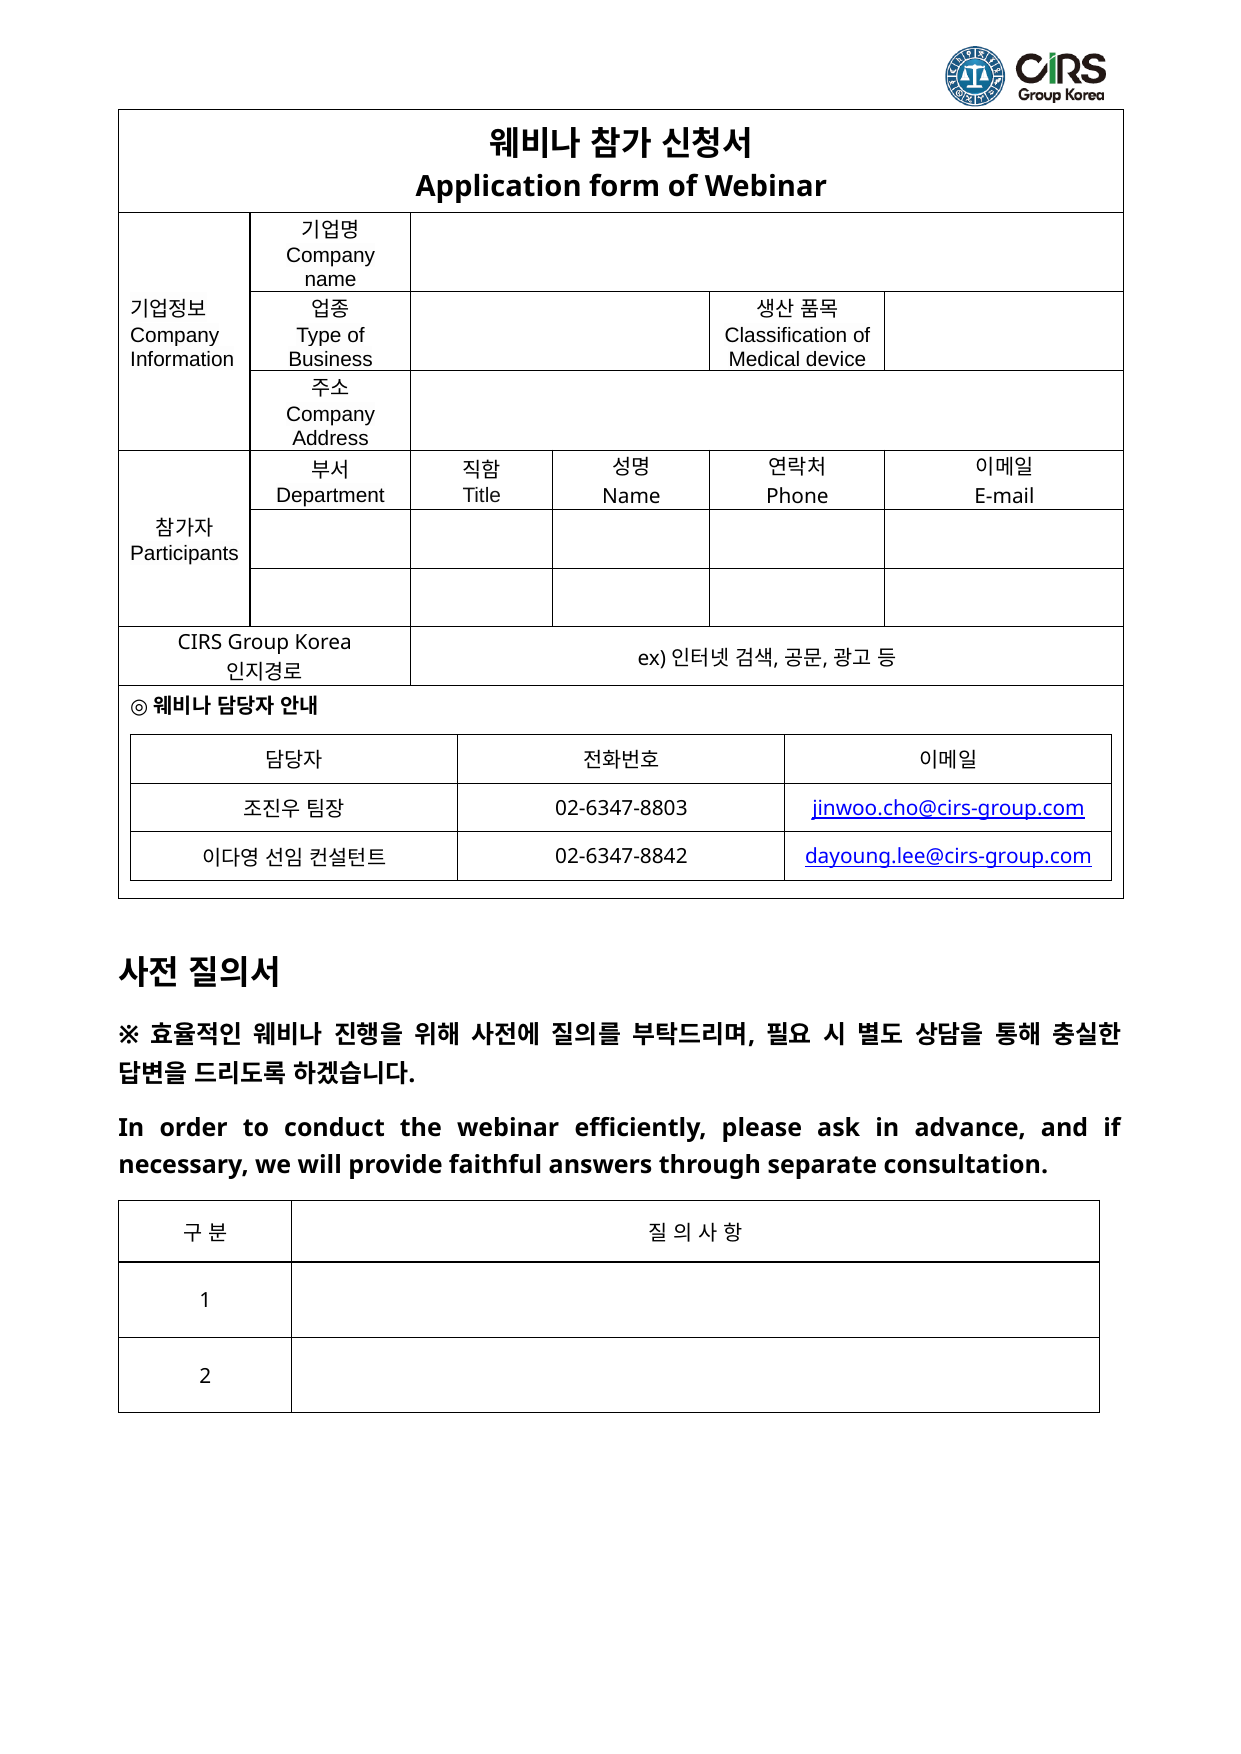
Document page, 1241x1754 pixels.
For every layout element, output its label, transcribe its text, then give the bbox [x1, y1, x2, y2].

table_cell 성명 Name [553, 451, 709, 509]
table_cell [411, 510, 552, 567]
table_cell [885, 510, 1123, 567]
table_cell [251, 510, 410, 567]
table_cell 업종 Type of Business [251, 292, 410, 370]
table_cell [411, 569, 552, 626]
table_cell 이메일 E-mail [885, 451, 1123, 509]
table_cell [411, 292, 709, 370]
table_cell 부서 Department [251, 451, 410, 509]
table_cell ◎ 웨비나 담당자 안내 [119, 686, 1123, 898]
table_cell [553, 510, 709, 567]
table_cell [710, 569, 884, 626]
table_cell 1 [119, 1263, 291, 1337]
table_cell CIRS Group Korea 인지경로 [119, 627, 410, 685]
table_cell [292, 1263, 1099, 1337]
table_cell 연락처 Phone [710, 451, 884, 509]
table_cell [885, 292, 1123, 370]
table_cell ex) 인터넷 검색, 공문, 광고 등 [411, 627, 1123, 685]
table_header 질 의 사 항 [292, 1201, 1099, 1261]
table_cell 기업명 Company name [251, 213, 410, 291]
table_cell 직함 Title [411, 451, 552, 509]
table_cell [553, 569, 709, 626]
table_cell 2 [119, 1338, 291, 1412]
text 사전 질의서 [118, 946, 1122, 994]
table_cell [710, 510, 884, 567]
table_cell [292, 1338, 1099, 1412]
table_cell [411, 213, 1123, 291]
table_cell 주소 Company Address [251, 371, 410, 449]
picture [943, 41, 1108, 109]
table_cell 생산 품목 Classification of Medical device [710, 292, 884, 370]
text In order to conduct the webinar efficiently, please ask in advance, and if necessary, we will provide faithful answers through separate consultation. [118, 1109, 1122, 1180]
table_cell [885, 569, 1123, 626]
table_header 웨비나 참가 신청서 Application form of Webinar [119, 110, 1123, 212]
table_cell 기업정보 Company Information [119, 213, 249, 449]
text ※ 효율적인 웨비나 진행을 위해 사전에 질의를 부탁드리며, 필요 시 별도 상담을 통해 충실한 답변을 드리도록 하겠습니다. [118, 1015, 1122, 1090]
table_cell 참가자 Participants [119, 451, 249, 626]
table_cell [251, 569, 410, 626]
table_header 구 분 [119, 1201, 291, 1261]
table_cell [411, 371, 1123, 449]
